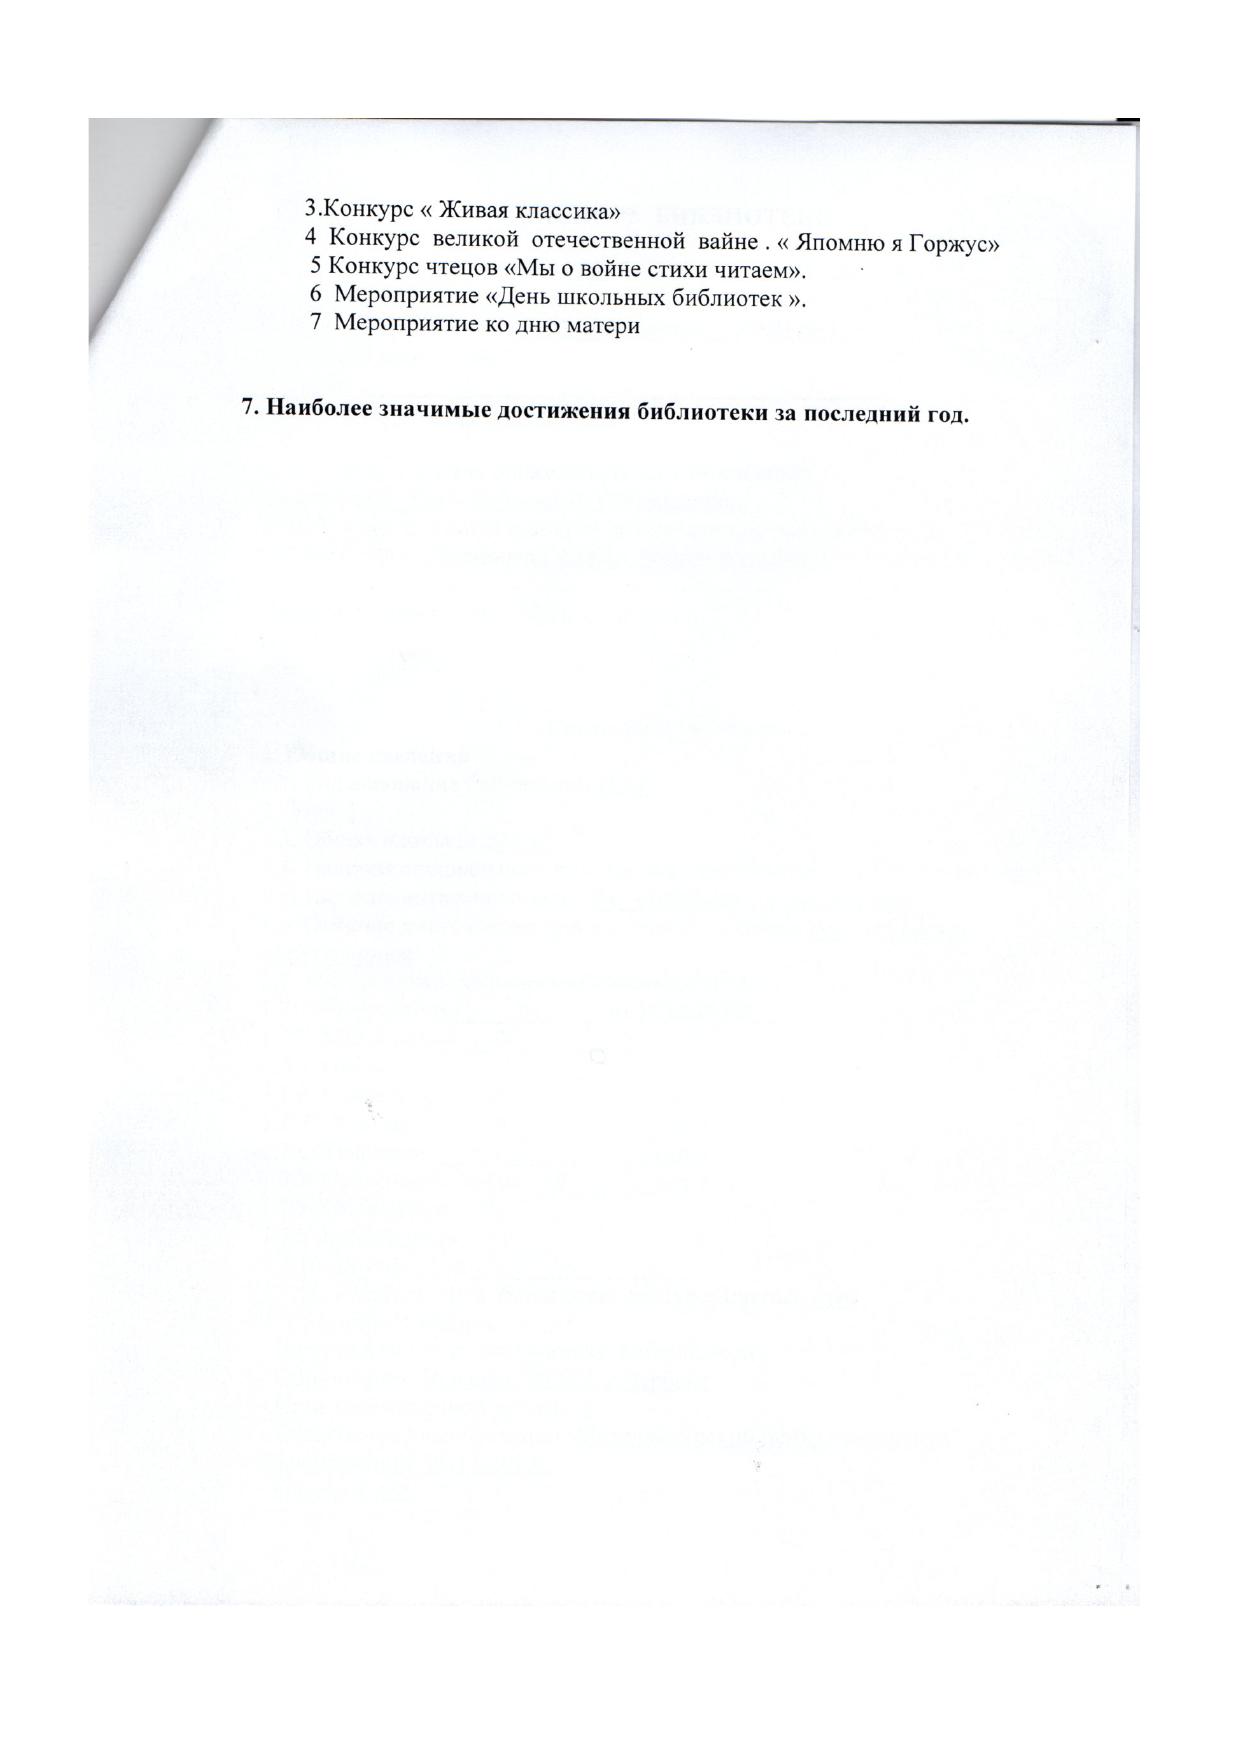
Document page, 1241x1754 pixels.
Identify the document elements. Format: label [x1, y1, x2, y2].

picture [88, 118, 1140, 1606]
